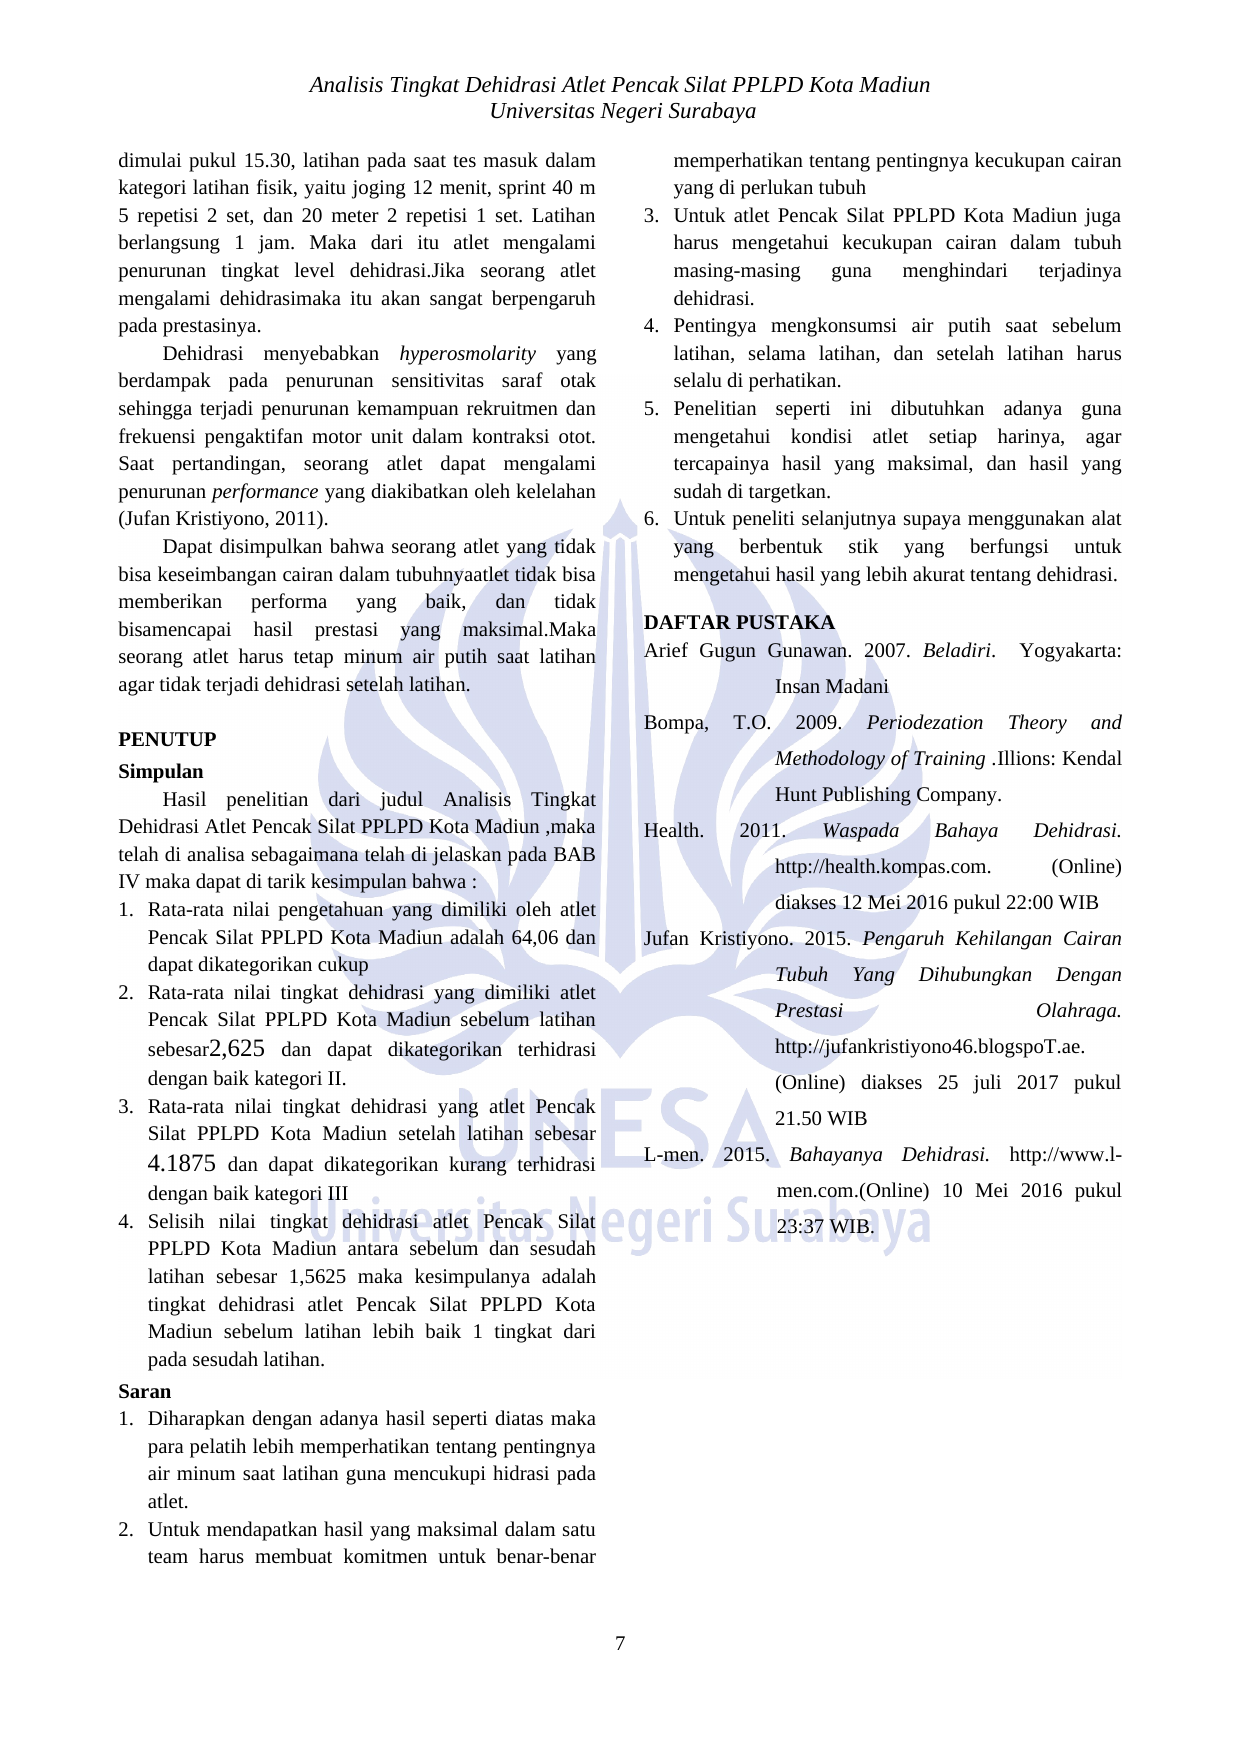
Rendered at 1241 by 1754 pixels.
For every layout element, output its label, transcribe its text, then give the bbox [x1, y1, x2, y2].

text Saran [118, 1378, 596, 1403]
list Untuk peneliti selanjutnya supaya menggunakan alat yang berbentuk stik yang berfungsi untuk mengetahui hasil yang lebih akurat tentang dehidrasi. [644, 506, 1122, 586]
list Hasil penelitian dari judul Analisis Tingkat Dehidrasi Atlet Pencak Silat PPLPD Kota Madiun ,maka telah di analisa sebagaimana telah di jelaskan pada BAB IV maka dapat di tarik kesimpulan bahwa : [118, 787, 596, 893]
text Jufan Kristiyono. 2015. Pengaruh Kehilangan Cairan Tubuh Yang Dihubungkan Dengan Prestasi Olahraga. http://jufankristiyono46.blogspoT.ae. (Online) diakses 25 juli 2017 pukul 21.50 WIB [644, 926, 1122, 1130]
text PENUTUP [118, 727, 596, 751]
list Dehidrasi menyebabkan hyperosmolarity yang berdampak pada penurunan sensitivitas saraf otak sehingga terjadi penurunan kemampuan rekruitmen dan frekuensi pengaktifan motor unit dalam kontraksi otot. Saat pertandingan, seorang atlet dapat mengalami penurunan performance yang diakibatkan oleh kelelahan (Jufan Kristiyono, 2011). [118, 341, 596, 530]
text DAFTAR PUSTAKA [644, 610, 1122, 634]
list Dapat disimpulkan bahwa seorang atlet yang tidak bisa keseimbangan cairan dalam tubuhnyaatlet tidak bisa memberikan performa yang baik, dan tidak bisamencapai hasil prestasi yang maksimal.Maka seorang atlet harus tetap minum air putih saat latihan agar tidak terjadi dehidrasi setelah latihan. [118, 534, 596, 696]
list Untuk mendapatkan hasil yang maksimal dalam satu team harus membuat komitmen untuk benar-benar memperhatikan tentang pentingnya kecukupan cairan yang di perlukan tubuh [118, 1517, 596, 1568]
text Arief Gugun Gunawan. 2007. Beladiri. Yogyakarta: Insan Madani [644, 638, 1122, 698]
text L-men. 2015. Bahayanya Dehidrasi. http://www.l-men.com.(Online) 10 Mei 2016 pukul 23:37 WIB. [644, 1142, 1122, 1238]
text Bompa, T.O. 2009. Periodezation Theory and Methodology of Training .Illions: Kendal Hunt Publishing Company. [644, 710, 1122, 806]
list Diharapkan dengan adanya hasil seperti diatas maka para pelatih lebih memperhatikan tentang pentingnya air minum saat latihan guna mencukupi hidrasi pada atlet. [118, 1406, 596, 1513]
list Penelitian seperti ini dibutuhkan adanya guna mengetahui kondisi atlet setiap harinya, agar tercapainya hasil yang maksimal, dan hasil yang sudah di targetkan. [644, 396, 1122, 503]
list Selisih nilai tingkat dehidrasi atlet Pencak Silat PPLPD Kota Madiun antara sebelum dan sesudah latihan sebesar 1,5625 maka kesimpulanya adalah tingkat dehidrasi atlet Pencak Silat PPLPD Kota Madiun sebelum latihan lebih baik 1 tingkat dari pada sesudah latihan. [118, 1209, 596, 1371]
text Health. 2011. Waspada Bahaya Dehidrasi. http://health.kompas.com. (Online) diakses 12 Mei 2016 pukul 22:00 WIB [644, 818, 1122, 914]
list Rata-rata nilai pengetahuan yang dimiliki oleh atlet Pencak Silat PPLPD Kota Madiun adalah 64,06 dan dapat dikategorikan cukup [118, 897, 596, 976]
list Rata-rata nilai tingkat dehidrasi yang atlet Pencak Silat PPLPD Kota Madiun setelah latihan sebesar dan dapat dikategorikan kurang terhidrasi dengan baik kategori III [118, 1094, 596, 1205]
list Rata-rata nilai tingkat dehidrasi yang dimiliki atlet Pencak Silat PPLPD Kota Madiun sebelum latihan sebesar dan dapat dikategorikan terhidrasi dengan baik kategori II. [118, 980, 596, 1090]
list Pentingya mengkonsumsi air putih saat sebelum latihan, selama latihan, dan setelah latihan harus selalu di perhatikan. [644, 313, 1122, 392]
text Simpulan [118, 759, 596, 783]
list Untuk atlet Pencak Silat PPLPD Kota Madiun juga harus mengetahui kecukupan cairan dalam tubuh masing-masing guna menghindari terjadinya dehidrasi. [644, 203, 1122, 309]
list Untuk mendapatkan hasil yang maksimal dalam satu team harus membuat komitmen untuk benar-benar memperhatikan tentang pentingnya kecukupan cairan yang di perlukan tubuh [644, 147, 1122, 199]
